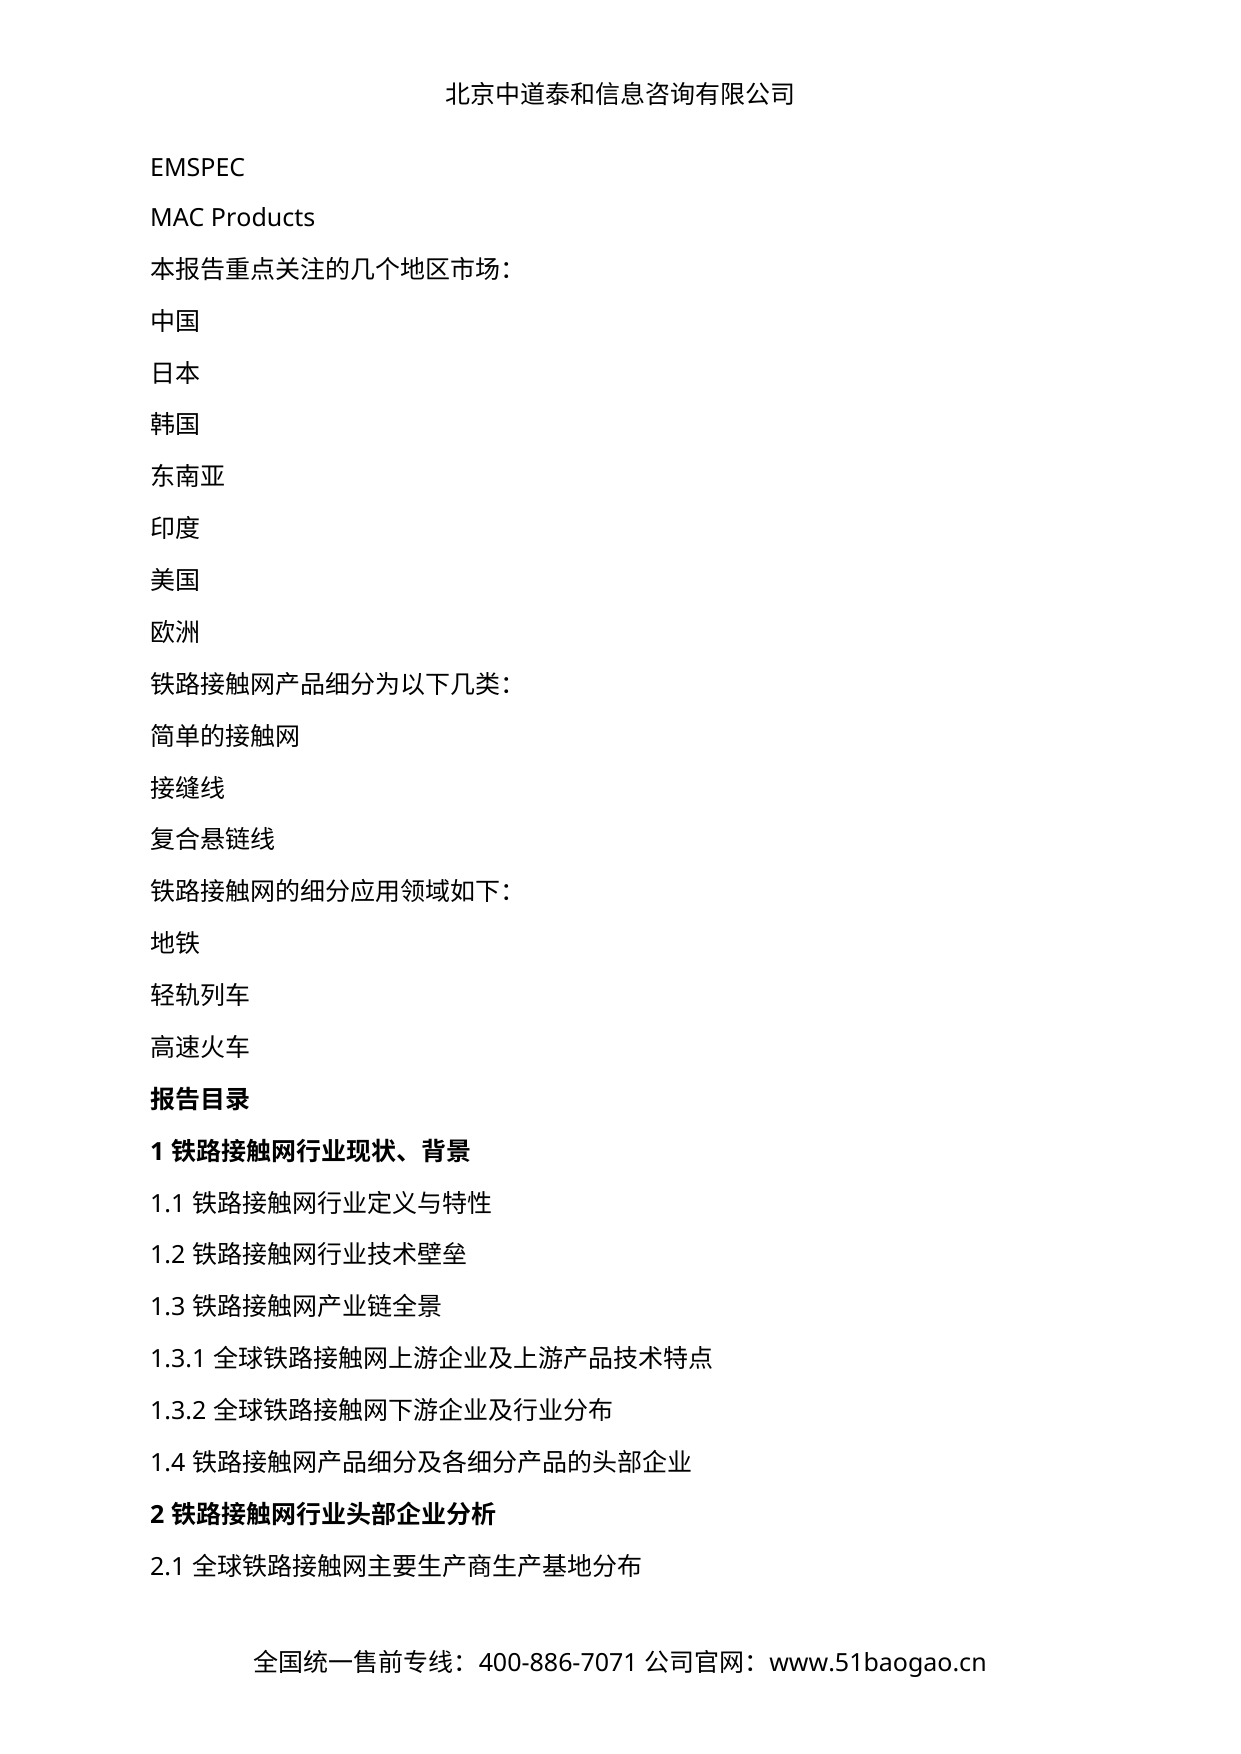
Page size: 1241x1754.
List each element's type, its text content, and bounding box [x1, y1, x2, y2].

text 铁路接触网产品细分为以下几类： [150, 664, 1090, 701]
text 1.4 铁路接触网产品细分及各细分产品的头部企业 [150, 1442, 1090, 1479]
text 轻轨列车 [150, 976, 1090, 1012]
text 韩国 [150, 405, 1090, 441]
text 报告目录 [150, 1079, 1090, 1116]
text MAC Products [150, 200, 1090, 234]
text 简单的接触网 [150, 716, 1090, 752]
text 1.1 铁路接触网行业定义与特性 [150, 1183, 1090, 1219]
text 东南亚 [150, 457, 1090, 493]
text 铁路接触网的细分应用领域如下： [150, 872, 1090, 908]
text 复合悬链线 [150, 820, 1090, 856]
text 高速火车 [150, 1027, 1090, 1064]
text 美国 [150, 561, 1090, 597]
text 1.3 铁路接触网产业链全景 [150, 1287, 1090, 1323]
text 本报告重点关注的几个地区市场： [150, 249, 1090, 286]
text 中国 [150, 301, 1090, 337]
text 1.3.2 全球铁路接触网下游企业及行业分布 [150, 1391, 1090, 1427]
text 1.2 铁路接触网行业技术壁垒 [150, 1235, 1090, 1271]
text 日本 [150, 353, 1090, 389]
text 印度 [150, 509, 1090, 545]
text 欧洲 [150, 612, 1090, 649]
text EMSPEC [150, 150, 1090, 184]
text 地铁 [150, 924, 1090, 960]
text 接缝线 [150, 768, 1090, 804]
text 1.3.1 全球铁路接触网上游企业及上游产品技术特点 [150, 1339, 1090, 1375]
text 1 铁路接触网行业现状、背景 [150, 1131, 1090, 1167]
text 2.1 全球铁路接触网主要生产商生产基地分布 [150, 1546, 1090, 1582]
text 2 铁路接触网行业头部企业分析 [150, 1494, 1090, 1531]
